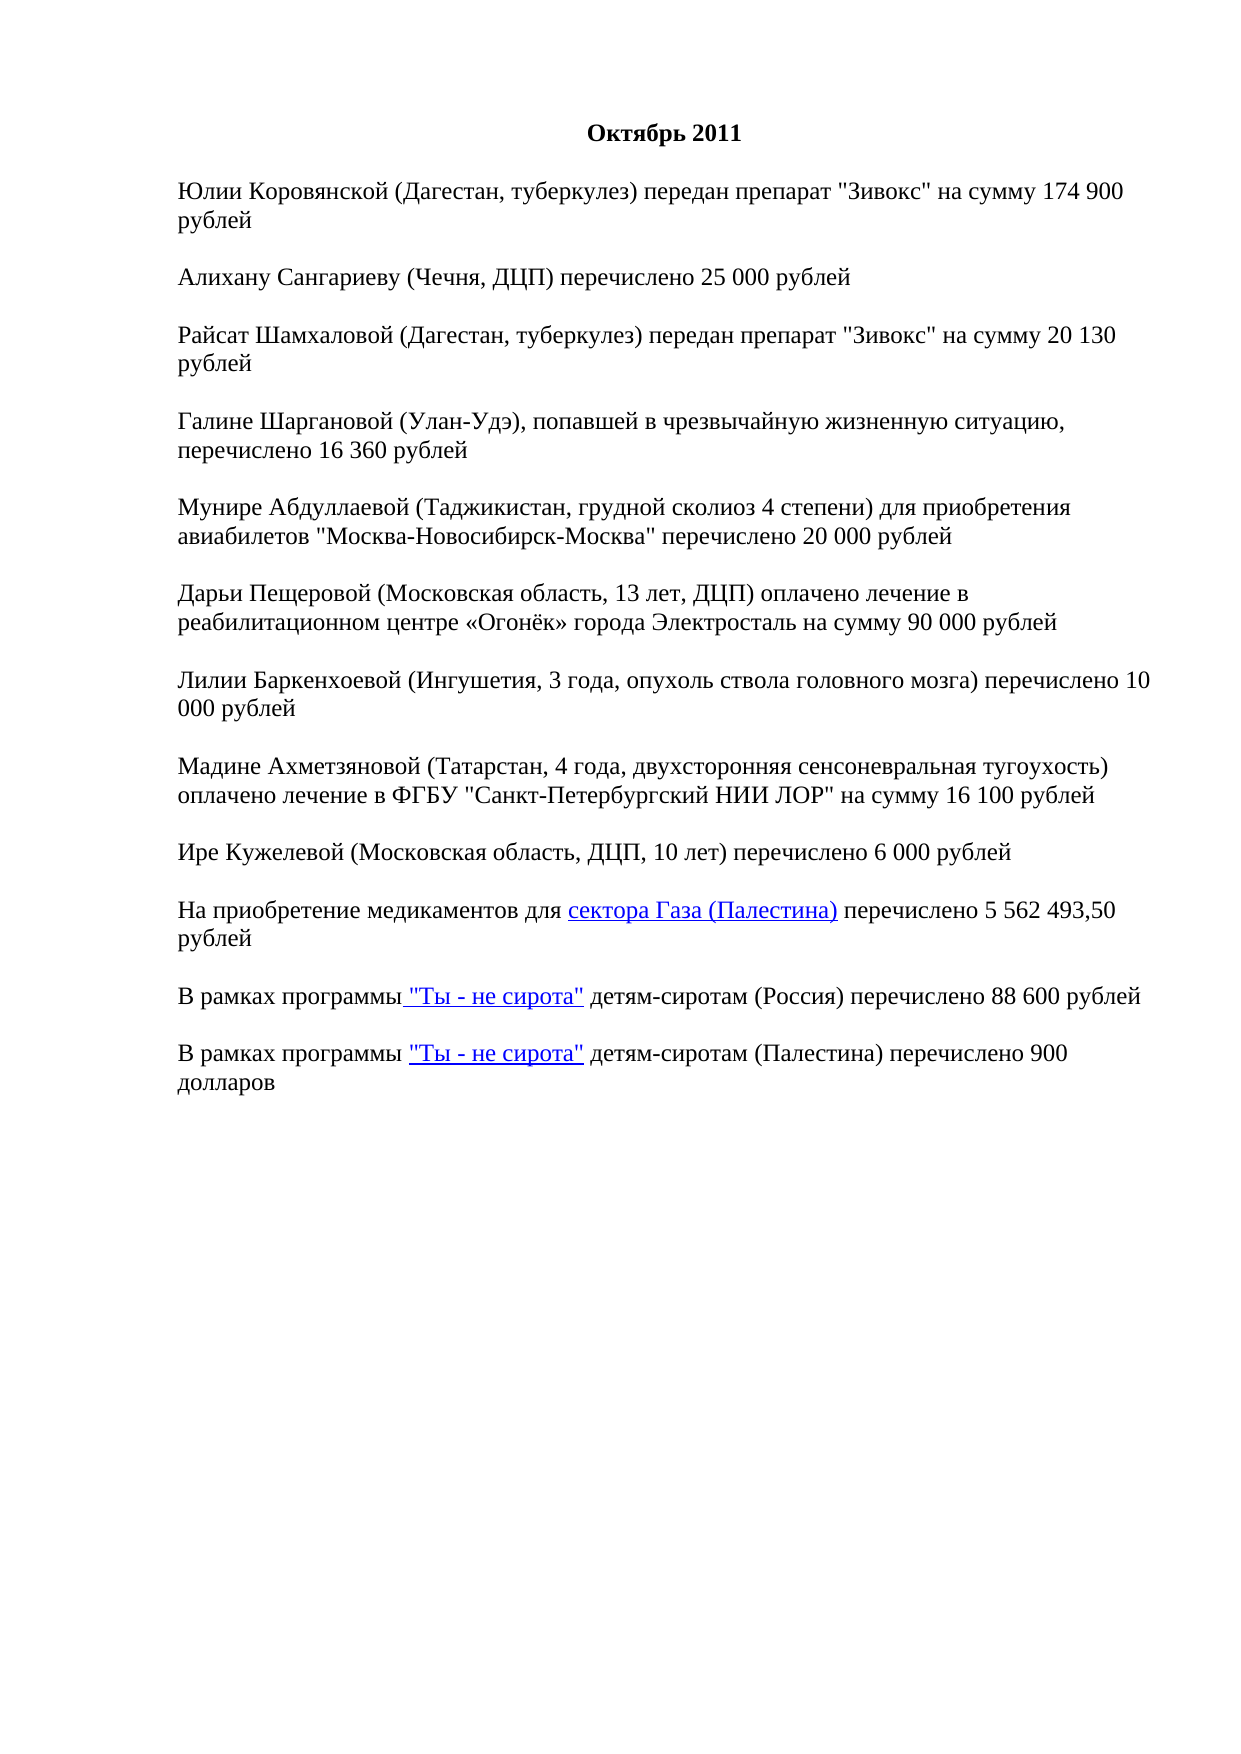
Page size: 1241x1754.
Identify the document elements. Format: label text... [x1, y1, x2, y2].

text Юлии Коровянской (Дагестан, туберкулез) передан препарат "Зивокс" на сумму 174 900 рублей Алихану Сангариеву (Чечня, ДЦП) перечислено 25 000 рублей Райсат Шамхаловой (Дагестан, туберкулез) передан препарат "Зивокс" на сумму 20 130 рублей Галине Шаргановой (Улан-Удэ), попавшей в чрезвычайную жизненную ситуацию, перечислено 16 360 рублей Мунире Абдуллаевой (Таджикистан, грудной сколиоз 4 степени) для приобретения авиабилетов "Москва-Новосибирск-Москва" перечислено 20 000 рублей Дарьи Пещеровой (Московская область, 13 лет, ДЦП) оплачено лечение в реабилитационном центре «Огонёк» города Электросталь на сумму 90 000 рублей Лилии Баркенхоевой (Ингушетия, 3 года, опухоль ствола головного мозга) перечислено 10 000 рублей Мадине Ахметзяновой (Татарстан, 4 года, двухсторонняя сенсоневральная тугоухость) оплачено лечение в ФГБУ "Санкт-Петербургский НИИ ЛОР" на сумму 16 100 рублей Ире Кужелевой (Московская область, ДЦП, 10 лет) перечислено 6 000 рублей На приобретение медикаментов для сектора Газа (Палестина) перечислено 5 562 493,50 рублей В рамках программы "Ты - не сирота" детям-сиротам (Россия) перечислено 88 600 рублей В рамках программы "Ты - не сирота" детям-сиротам (Палестина) перечислено 900 долларов [177, 176, 1152, 1096]
text Октябрь 2011 [177, 118, 1152, 147]
